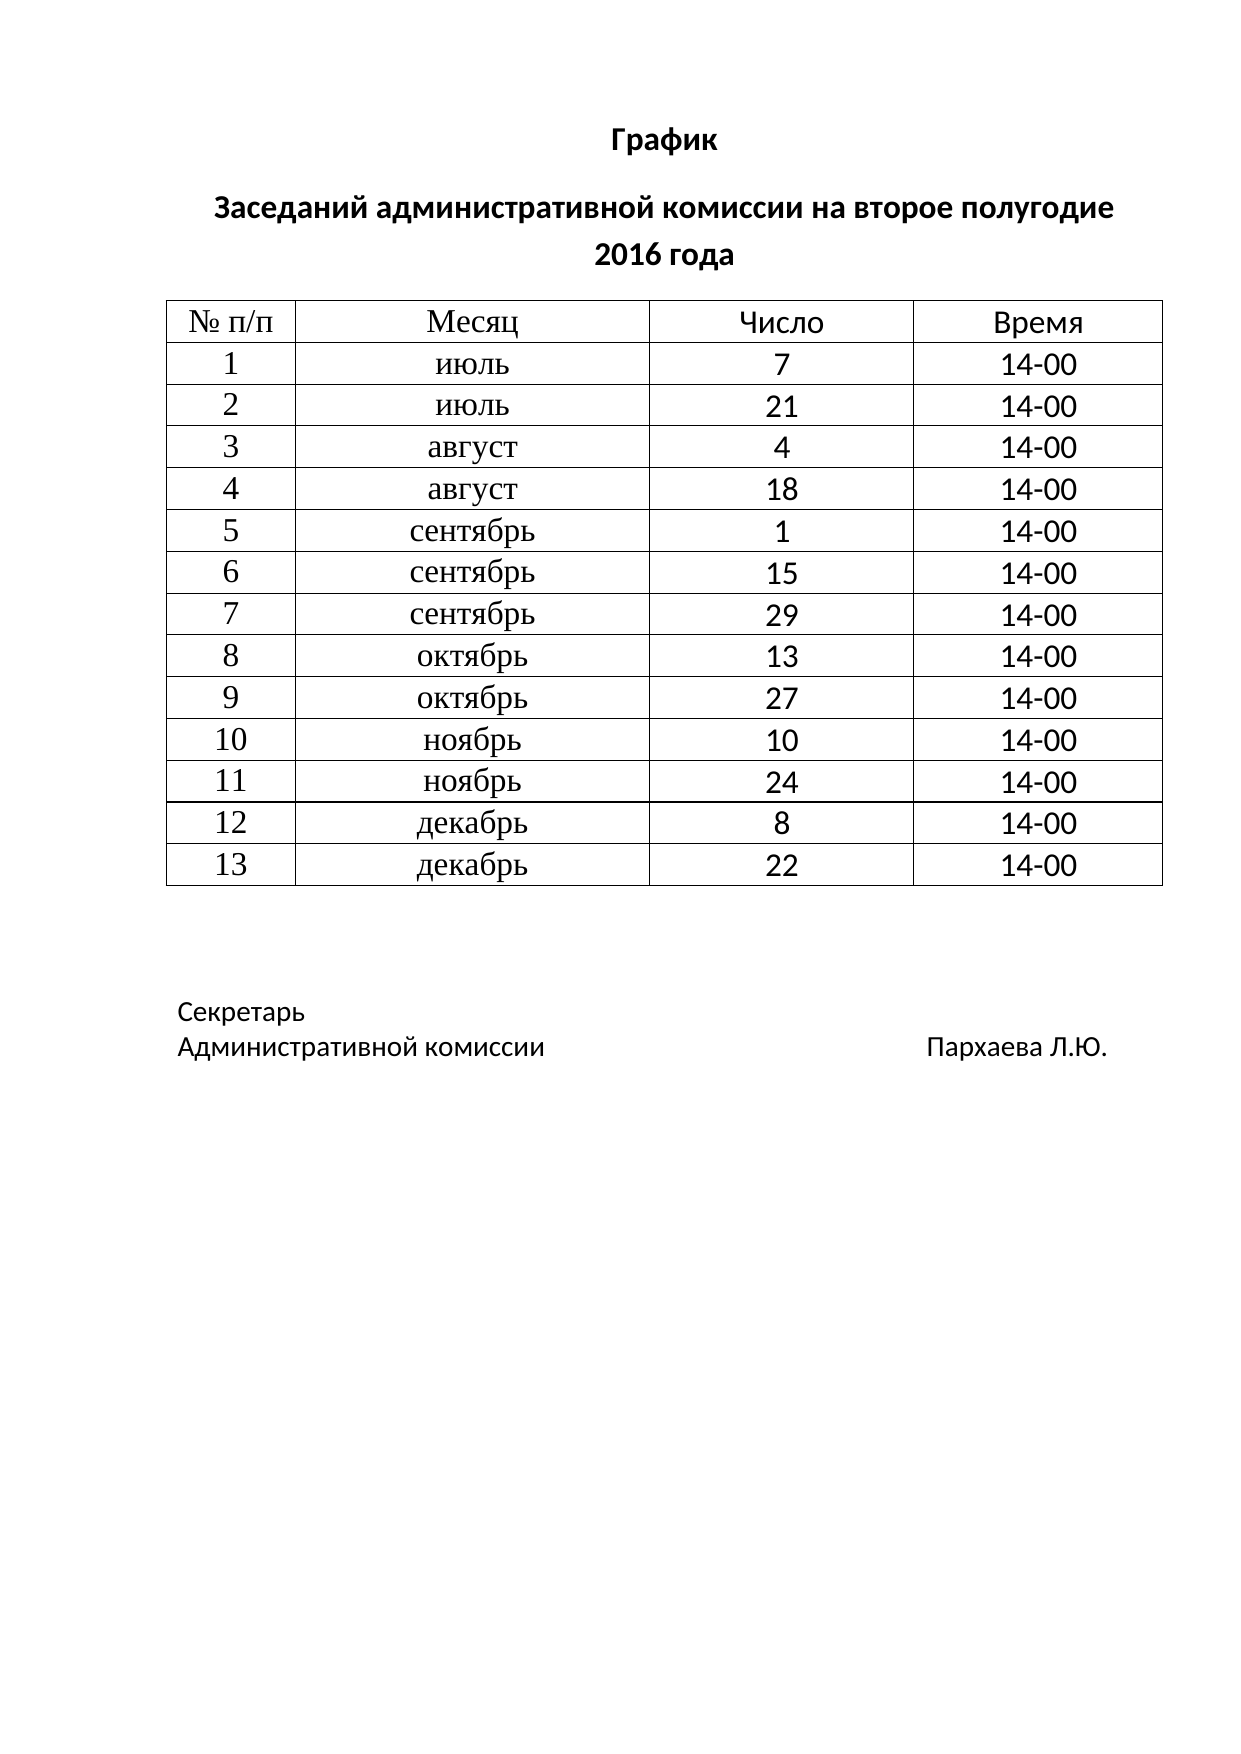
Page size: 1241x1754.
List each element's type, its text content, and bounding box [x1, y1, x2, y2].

table_cell сентябрь [296, 594, 649, 634]
table_cell 14-00 [914, 594, 1162, 634]
table_header Время [914, 301, 1162, 342]
table_cell 7 [167, 594, 295, 634]
text Заседаний административной комиссии на второе полугодие 2016 года [177, 186, 1152, 273]
table_cell декабрь [296, 844, 649, 885]
table_cell 24 [650, 761, 913, 801]
table_cell 21 [650, 385, 913, 425]
table_cell 3 [167, 426, 295, 467]
table_cell 12 [167, 803, 295, 843]
table_cell 14-00 [914, 761, 1162, 801]
text График [177, 118, 1152, 159]
table_cell 27 [650, 677, 913, 718]
table_cell 14-00 [914, 510, 1162, 551]
table_cell 10 [167, 719, 295, 759]
table_cell 4 [167, 468, 295, 509]
table_cell 1 [650, 510, 913, 551]
table_cell 14-00 [914, 426, 1162, 467]
table_cell 13 [167, 844, 295, 885]
table_cell сентябрь [296, 510, 649, 551]
table_cell 14-00 [914, 468, 1162, 509]
table_cell 18 [650, 468, 913, 509]
table_cell 14-00 [914, 719, 1162, 759]
table_cell декабрь [296, 803, 649, 843]
table_header Месяц [296, 301, 649, 342]
table_cell ноябрь [296, 719, 649, 759]
table_cell 1 [167, 343, 295, 384]
table_cell 14-00 [914, 343, 1162, 384]
table_cell 14-00 [914, 385, 1162, 425]
table_cell 8 [650, 803, 913, 843]
table_cell 13 [650, 635, 913, 676]
table_cell 2 [167, 385, 295, 425]
table_cell 15 [650, 552, 913, 592]
table_cell 14-00 [914, 844, 1162, 885]
table_cell июль [296, 343, 649, 384]
table_cell 8 [167, 635, 295, 676]
table_cell 11 [167, 761, 295, 801]
table_cell 6 [167, 552, 295, 592]
table_cell 22 [650, 844, 913, 885]
table_cell 5 [167, 510, 295, 551]
table_cell 9 [167, 677, 295, 718]
table_cell октябрь [296, 635, 649, 676]
table_cell август [296, 426, 649, 467]
table_cell 4 [650, 426, 913, 467]
table_cell сентябрь [296, 552, 649, 592]
table_cell 14-00 [914, 552, 1162, 592]
table_cell июль [296, 385, 649, 425]
table_cell 14-00 [914, 677, 1162, 718]
table_cell 14-00 [914, 635, 1162, 676]
table_header № п/п [167, 301, 295, 342]
table_cell 29 [650, 594, 913, 634]
table_cell август [296, 468, 649, 509]
table_cell 14-00 [914, 803, 1162, 843]
table_header Число [650, 301, 913, 342]
text Секретарь Административной комиссии Пархаева Л.Ю. [177, 993, 1152, 1064]
table_cell ноябрь [296, 761, 649, 801]
table_cell 10 [650, 719, 913, 759]
table_cell 7 [650, 343, 913, 384]
table_cell октябрь [296, 677, 649, 718]
